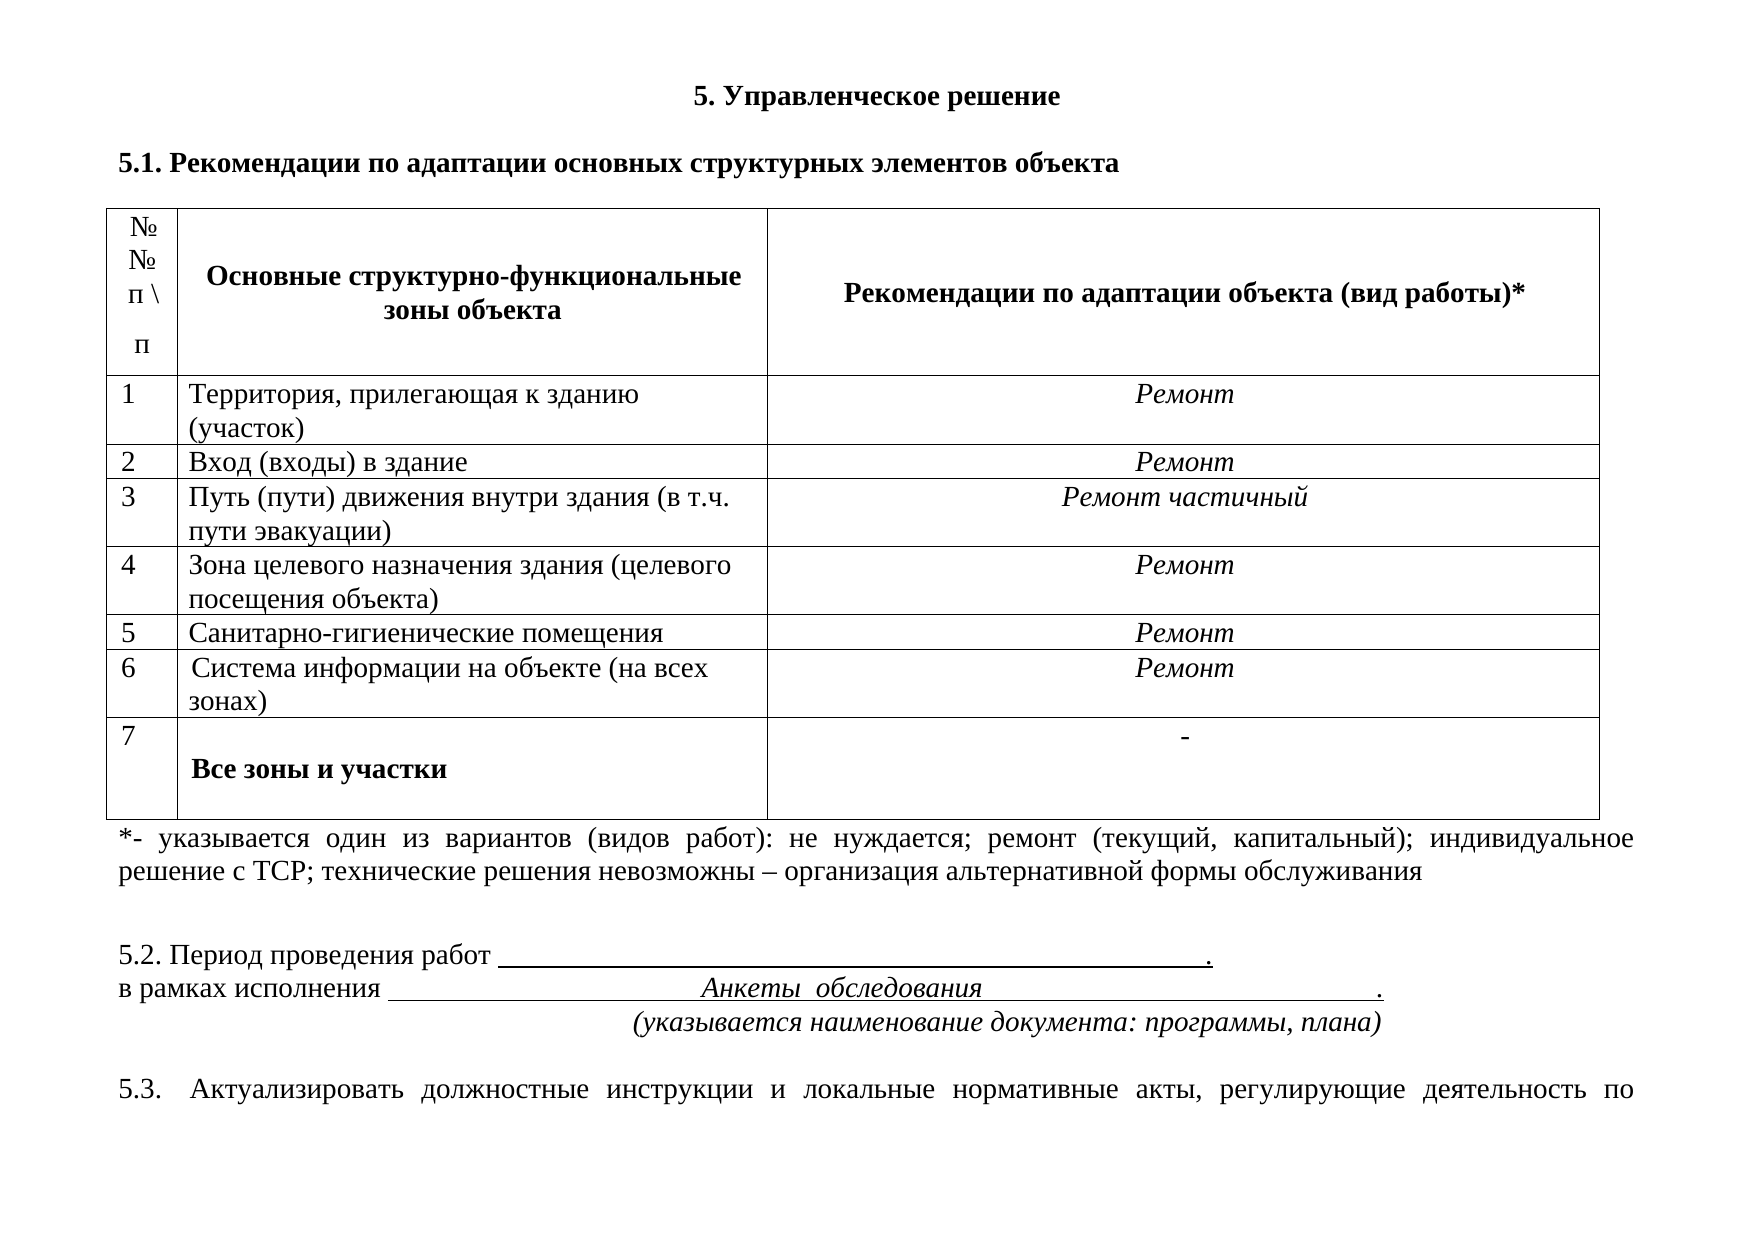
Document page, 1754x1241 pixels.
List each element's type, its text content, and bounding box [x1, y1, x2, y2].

text в рамках исполнения Анкеты обследования . [118, 971, 1636, 1004]
text 5.2. Период проведения работ . [118, 937, 1636, 971]
table_cell - [768, 718, 1599, 819]
table_cell 1 [107, 376, 177, 443]
table_cell 3 [107, 479, 177, 546]
text *- указывается один из вариантов (видов работ): не нуждается; ремонт (текущий, капитальный); индивидуальное решение с ТСР; технические решения невозможны – организация альтернативной формы обслуживания [118, 820, 1636, 887]
table_cell 5 [107, 615, 177, 649]
table_cell Территория, прилегающая к зданию (участок) [178, 376, 767, 443]
table_cell Ремонт [768, 445, 1599, 478]
table_cell Путь (пути) движения внутри здания (в т.ч. пути эвакуации) [178, 479, 767, 546]
table_cell Система информации на объекте (на всех зонах) [178, 650, 767, 717]
table_cell Все зоны и участки [178, 718, 767, 819]
table_cell Санитарно-гигиенические помещения [178, 615, 767, 649]
text 5. Управленческое решение [118, 78, 1636, 111]
table_cell Ремонт [768, 650, 1599, 717]
table_cell Зона целевого назначения здания (целевого посещения объекта) [178, 547, 767, 614]
text 5.1. Рекомендации по адаптации основных структурных элементов объекта [118, 145, 1636, 178]
text (указывается наименование документа: программы, плана) [118, 1004, 1636, 1038]
table_header Рекомендации по адаптации объекта (вид работы)* [768, 209, 1599, 375]
table_header Основные структурно-функциональные зоны объекта [178, 209, 767, 375]
table_cell 4 [107, 547, 177, 614]
table_cell Ремонт [768, 376, 1599, 443]
table_cell Ремонт [768, 547, 1599, 614]
table_cell 7 [107, 718, 177, 819]
table_cell Вход (входы) в здание [178, 445, 767, 478]
table_cell 6 [107, 650, 177, 717]
table_cell Ремонт [768, 615, 1599, 649]
table_cell Ремонт частичный [768, 479, 1599, 546]
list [118, 1071, 1636, 1105]
table_cell 2 [107, 445, 177, 478]
table_header №№ п \п [107, 209, 177, 375]
